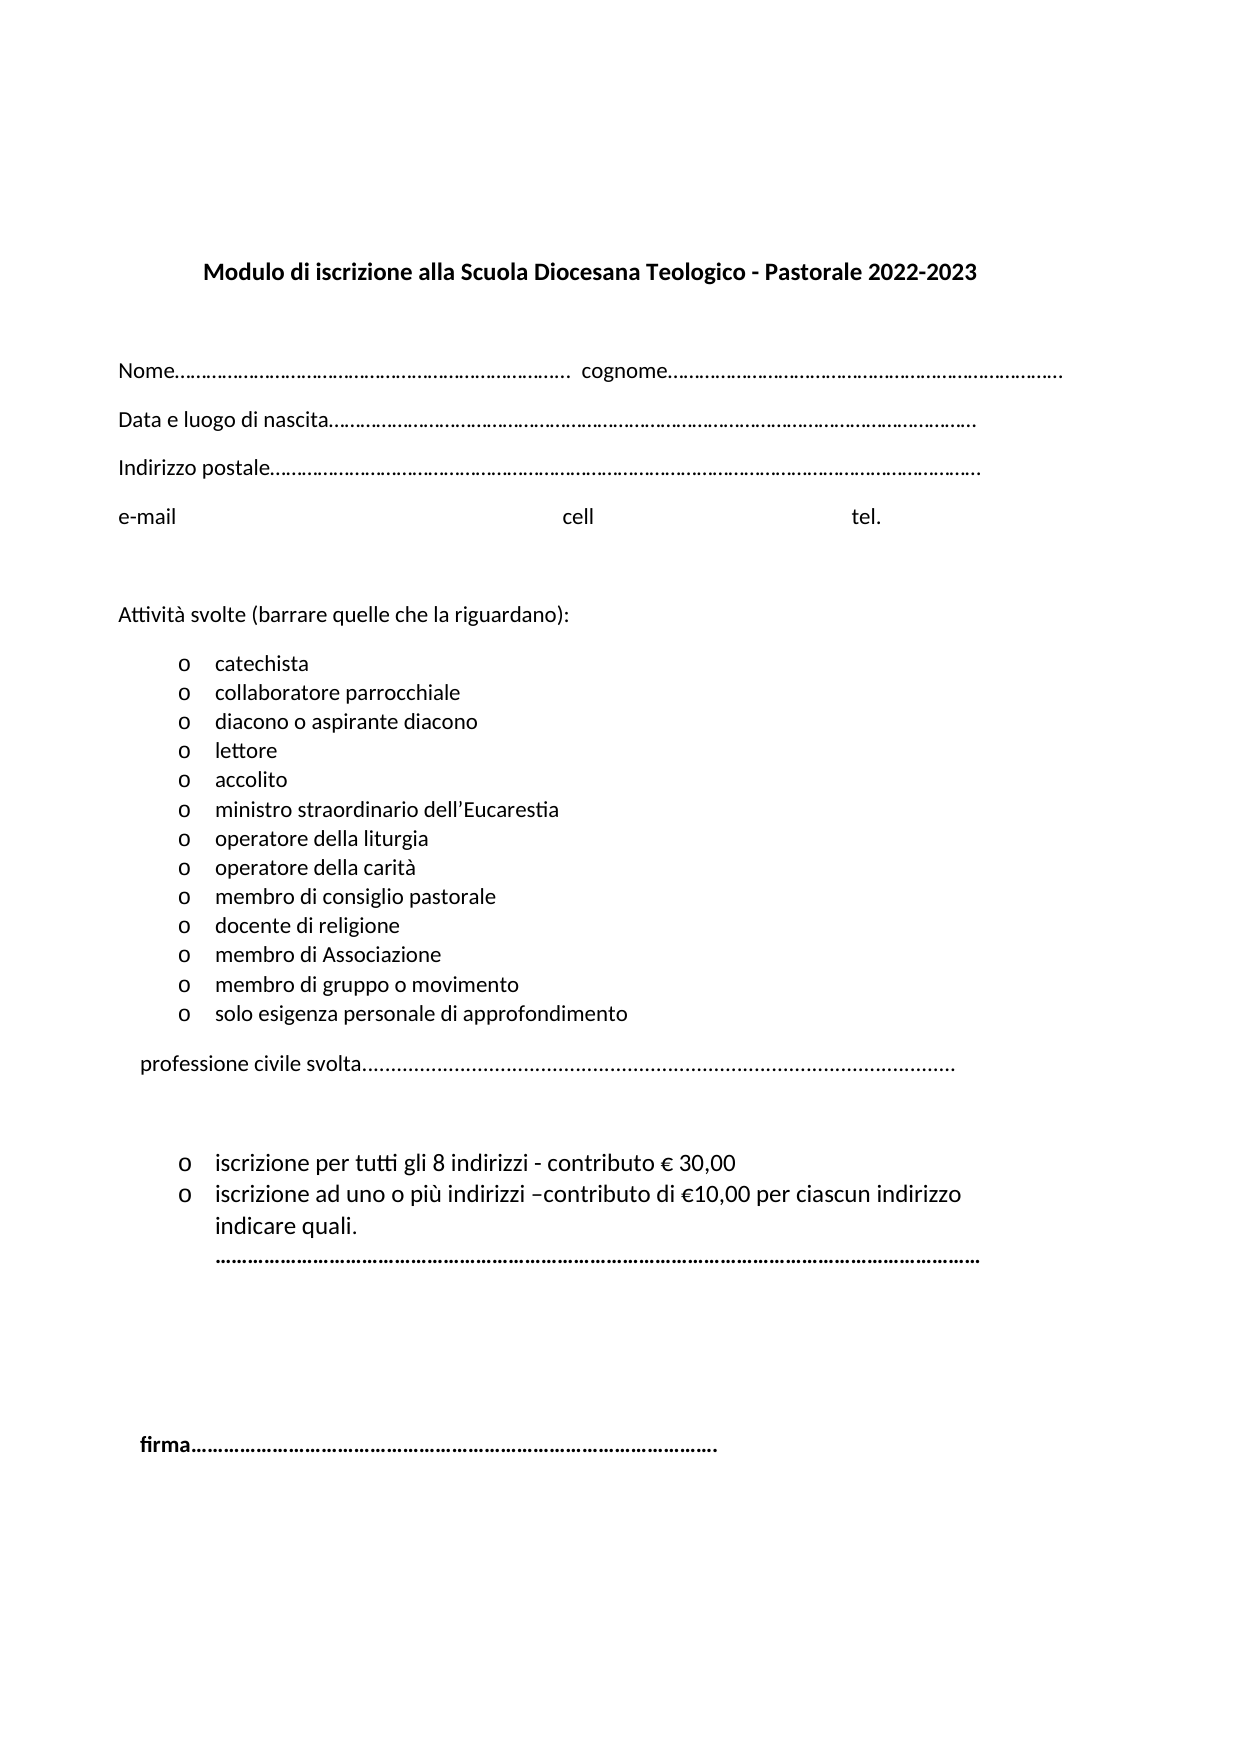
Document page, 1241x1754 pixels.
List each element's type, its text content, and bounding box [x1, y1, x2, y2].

list catechista [177, 649, 1122, 678]
text Modulo di iscrizione alla Scuola Diocesana Teologico - Pastorale 2022-2023 [118, 256, 1122, 286]
list operatore della liturgia [177, 824, 1122, 853]
text Data e luogo di nascita…………………………………………………………………………………………………………… [118, 405, 1122, 433]
list indicare quali. [215, 1210, 1122, 1241]
list membro di consiglio pastorale [177, 882, 1122, 911]
list …………………………………………………………………………………………………………………………… [215, 1241, 1122, 1269]
list lettore [177, 736, 1122, 766]
text e-mail cell tel. [118, 502, 1122, 530]
list ministro straordinario dell’Eucarestia [177, 795, 1122, 824]
text firma……………………………………………………………………………………. [140, 1430, 1122, 1458]
list iscrizione per tutti gli 8 indirizzi - contributo € 30,00 [177, 1147, 1122, 1178]
text Indirizzo postale……………………………………………………………………………………………………………………… [118, 453, 1122, 482]
list iscrizione ad uno o più indirizzi –contributo di €10,00 per ciascun indirizzo [177, 1178, 1122, 1210]
list accolito [177, 766, 1122, 795]
list membro di gruppo o movimento [177, 970, 1122, 999]
list operatore della carità [177, 853, 1122, 882]
list membro di Associazione [177, 941, 1122, 970]
list solo esigenza personale di approfondimento [177, 999, 1122, 1028]
list docente di religione [177, 911, 1122, 941]
list diacono o aspirante diacono [177, 707, 1122, 736]
list collaboratore parrocchiale [177, 678, 1122, 707]
text Attività svolte (barrare quelle che la riguardano): [118, 600, 1122, 628]
text Nome………………………………………………………………... cognome………………………………………………………………… [118, 356, 1122, 384]
text professione civile svolta....................................................................................................... [140, 1049, 1122, 1077]
